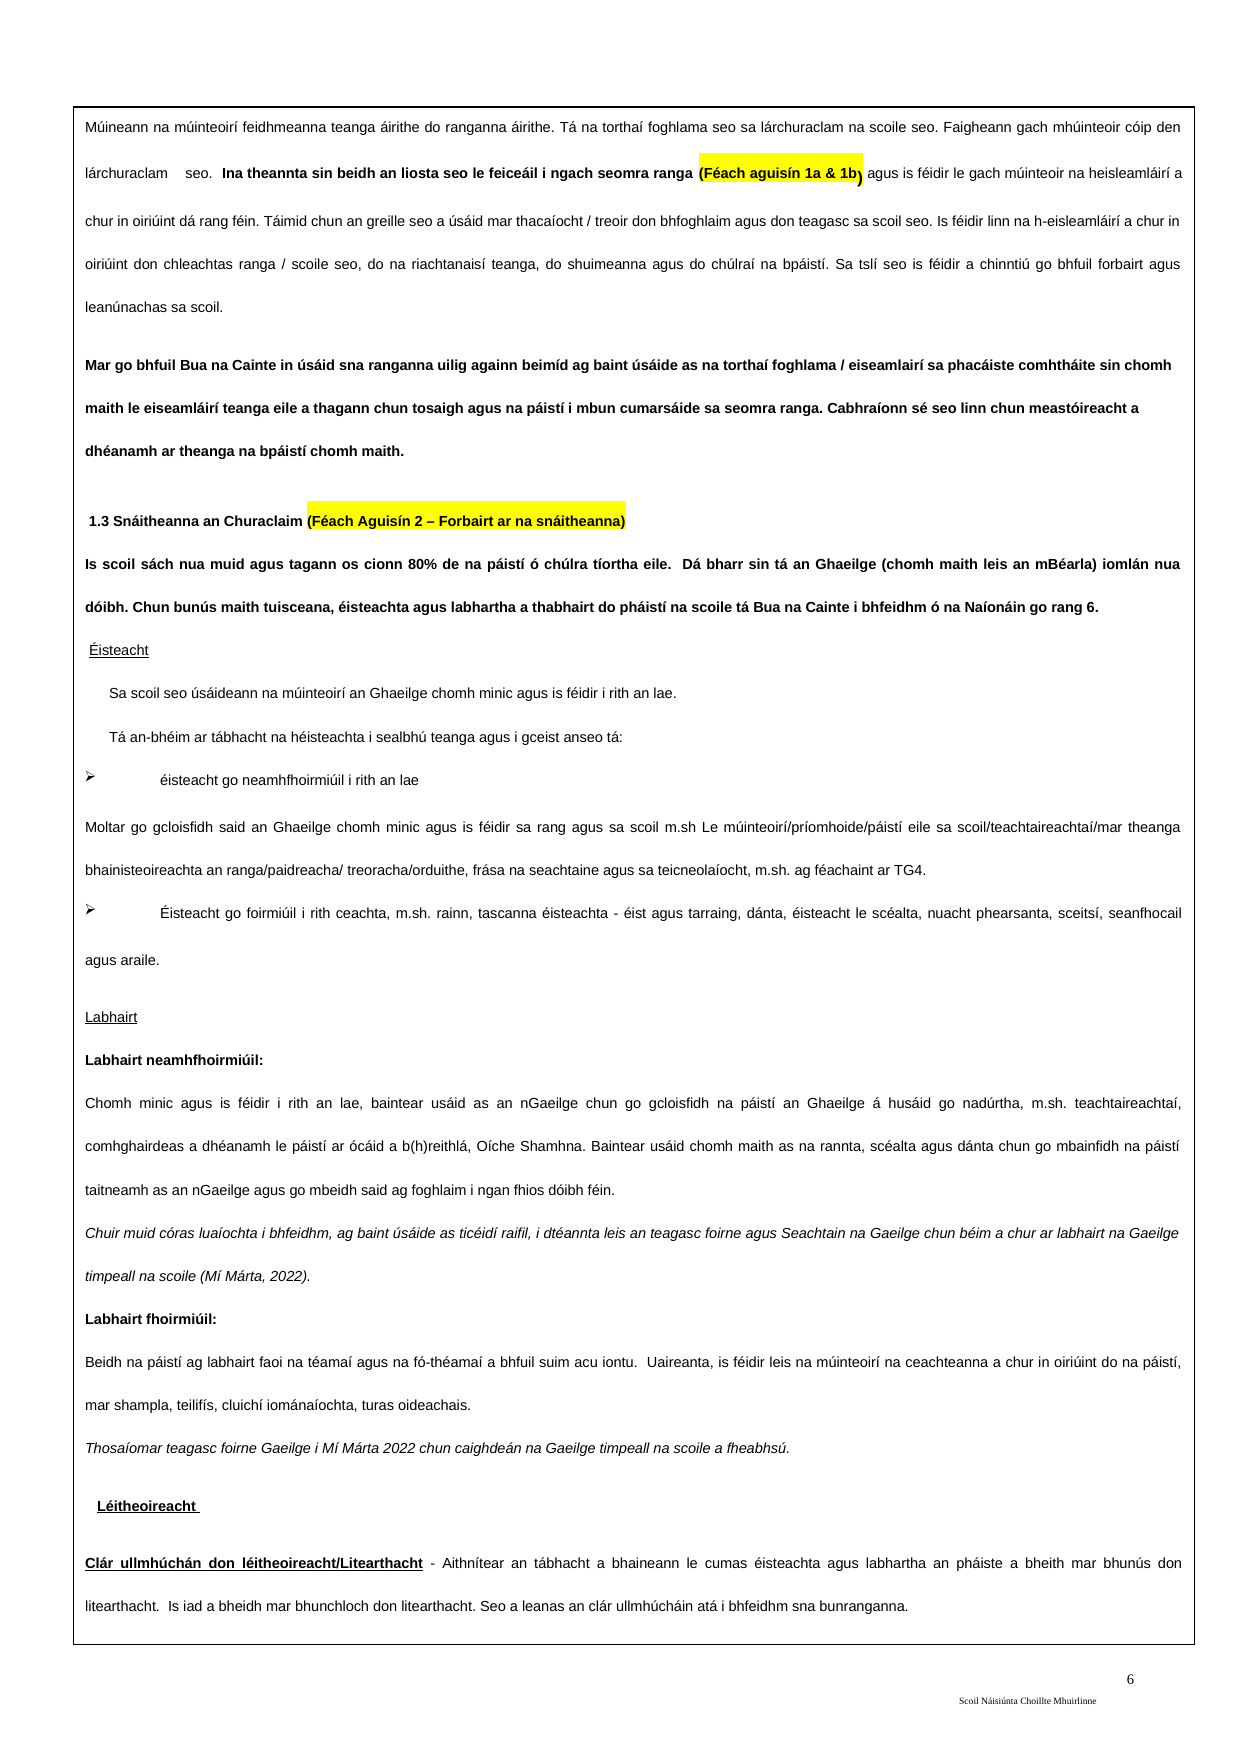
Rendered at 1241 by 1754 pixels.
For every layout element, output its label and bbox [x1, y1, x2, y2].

table_cell [74, 108, 1194, 1644]
